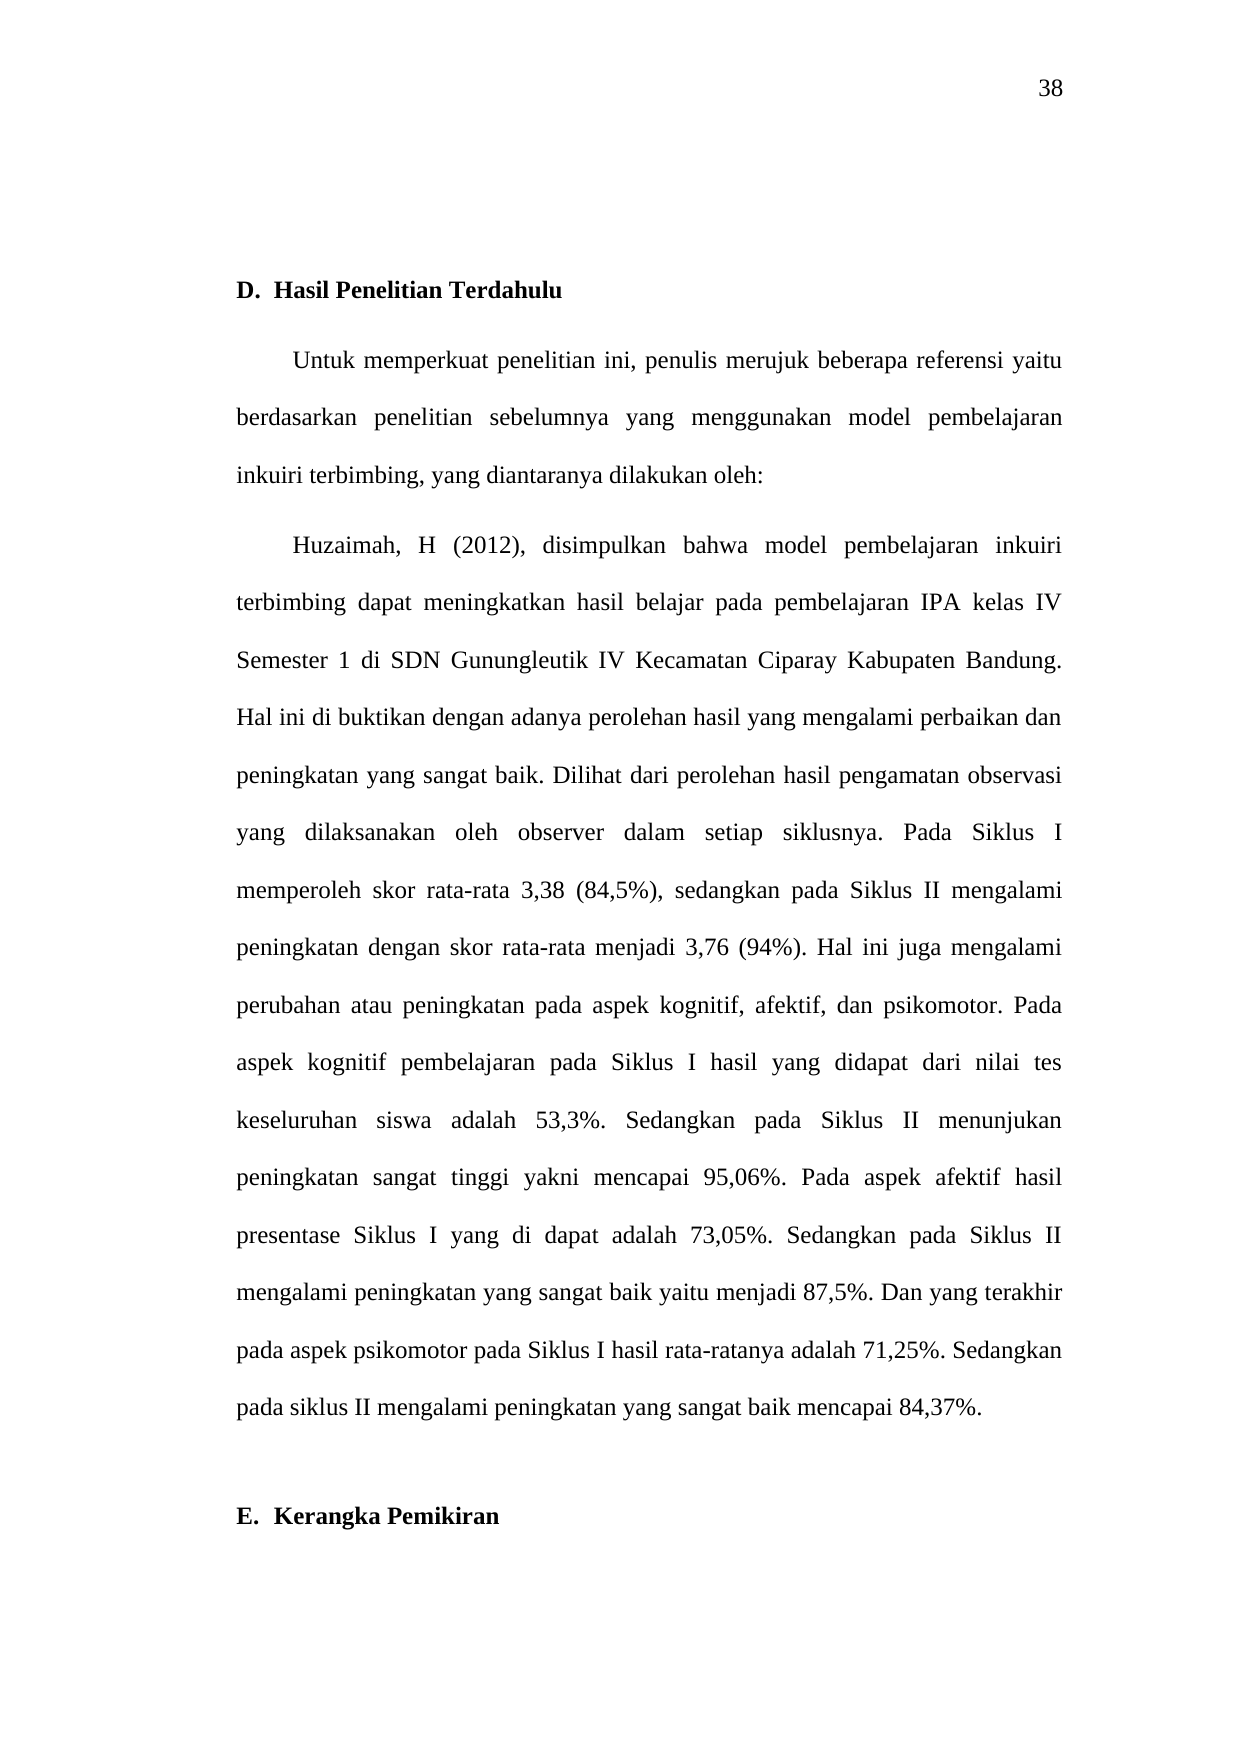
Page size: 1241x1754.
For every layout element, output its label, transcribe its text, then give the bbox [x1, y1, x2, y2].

text Untuk memperkuat penelitian ini, penulis merujuk beberapa referensi yaitu berdasarkan penelitian sebelumnya yang menggunakan model pembelajaran inkuiri terbimbing, yang diantaranya dilakukan oleh: [236, 345, 1063, 489]
text E. Kerangka Pemikiran [236, 1501, 1063, 1530]
text Huzaimah, H (2012), disimpulkan bahwa model pembelajaran inkuiri terbimbing dapat meningkatkan hasil belajar pada pembelajaran IPA kelas IV Semester 1 di SDN Gunungleutik IV Kecamatan Ciparay Kabupaten Bandung. Hal ini di buktikan dengan adanya perolehan hasil yang mengalami perbaikan dan peningkatan yang sangat baik. Dilihat dari perolehan hasil pengamatan observasi yang dilaksanakan oleh observer dalam setiap siklusnya. Pada Siklus I memperoleh skor rata-rata 3,38 (84,5%), sedangkan pada Siklus II mengalami peningkatan dengan skor rata-rata menjadi 3,76 (94%). Hal ini juga mengalami perubahan atau peningkatan pada aspek kognitif, afektif, dan psikomotor. Pada aspek kognitif pembelajaran pada Siklus I hasil yang didapat dari nilai tes keseluruhan siswa adalah 53,3%. Sedangkan pada Siklus II menunjukan peningkatan sangat tinggi yakni mencapai 95,06%. Pada aspek afektif hasil presentase Siklus I yang di dapat adalah 73,05%. Sedangkan pada Siklus II mengalami peningkatan yang sangat baik yaitu menjadi 87,5%. Dan yang terakhir pada aspek psikomotor pada Siklus I hasil rata-ratanya adalah 71,25%. Sedangkan pada siklus II mengalami peningkatan yang sangat baik mencapai 84,37%. [236, 530, 1063, 1421]
text D. Hasil Penelitian Terdahulu [236, 275, 1063, 304]
